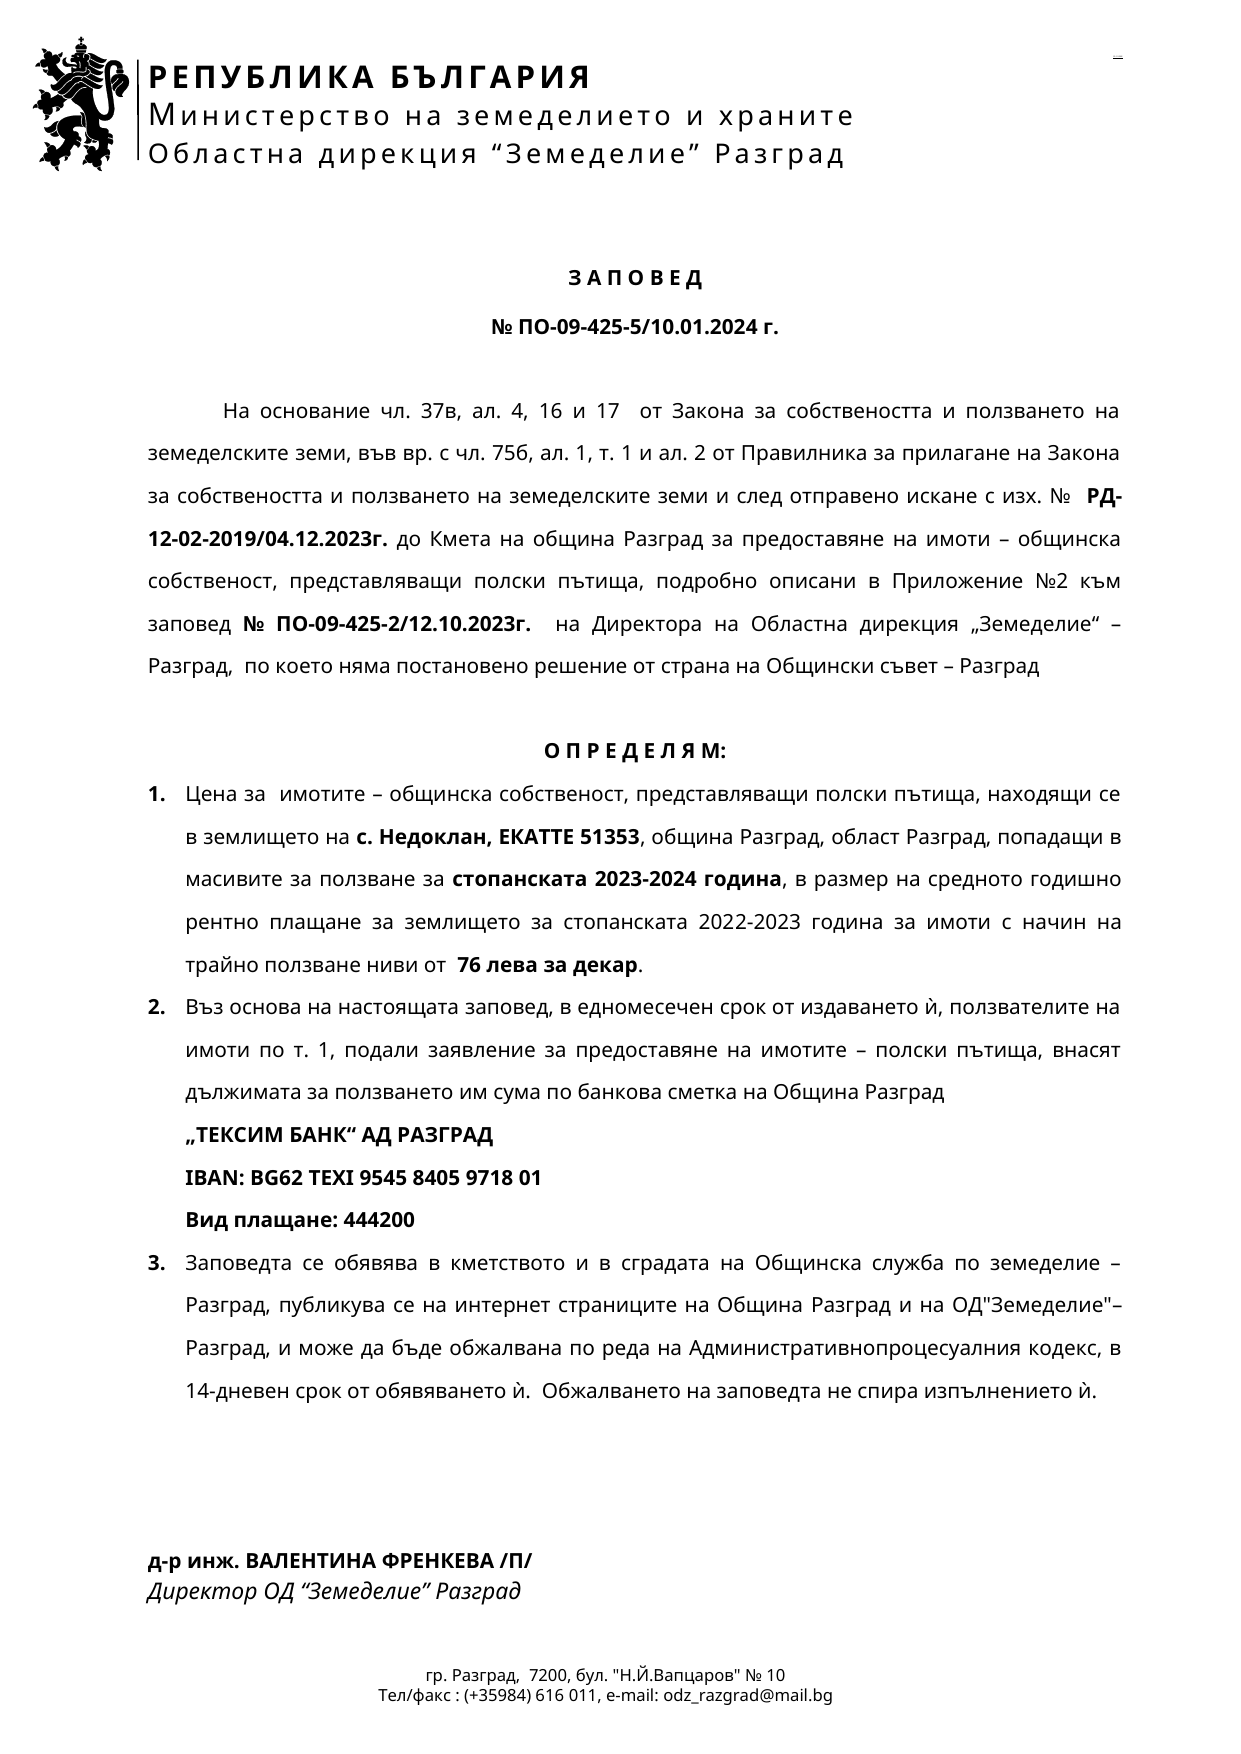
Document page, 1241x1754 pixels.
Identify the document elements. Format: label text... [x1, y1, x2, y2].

text Директор ОД “Земеделие” Разград [148, 1574, 1122, 1606]
list Цена за имотите – общинска собственост, представляващи полски пътища, находящи се в землището на с. Недоклан, ЕКАТТЕ 51353, община Разград, област Разград, попадащи в масивите за ползване за стопанската 2023-2024 година, в размер на средното годишно рентно плащане за землището за стопанската 2022-2023 година за имоти с начин на трайно ползване ниви от 76 лева за декар. [148, 779, 1122, 978]
text „ТЕКСИМ БАНК“ АД РАЗГРАД [185, 1120, 1122, 1148]
text На основание чл. 37в, ал. 4, 16 и 17 от Закона за собствеността и ползването на земеделските земи, във вр. с чл. 75б, ал. 1, т. 1 и ал. 2 от Правилника за прилагане на Закона за собствеността и ползването на земеделските земи и след отправено искане с изх. № РД-12-02-2019/04.12.2023г. до Кмета на община Разград за предоставяне на имоти – общинска собственост, представляващи полски пътища, подробно описани в Приложение №2 към заповед № ПО-09-425-2/12.10.2023г. на Директора на Областна дирекция „Земеделие“ – Разград, по което няма постановено решение от страна на Общински съвет – Разград [148, 396, 1122, 680]
text О П Р Е Д Е Л Я М: [148, 737, 1122, 765]
list Заповедта се обявява в кметството и в сградата на Общинска служба по земеделие – Разград, публикува се на интернет страниците на Община Разград и на ОД"Земеделие"–Разград, и може да бъде обжалвана по реда на Административнопроцесуалния кодекс, в 14-дневен срок от обявяването ѝ. Обжалването на заповедта не спира изпълнението ѝ. [148, 1248, 1122, 1404]
subtitle З А П О В Е Д [148, 263, 1122, 292]
text Вид плащане: 444200 [185, 1205, 1122, 1234]
text IBAN: BG62 TEXI 9545 8405 9718 01 [185, 1163, 1122, 1191]
list Въз основа на настоящата заповед, в едномесечен срок от издаването ѝ, ползвателите на имоти по т. 1, подали заявление за предоставяне на имотите – полски пътища, внасят дължимата за ползването им сума по банкова сметка на Община Разград [148, 992, 1122, 1106]
text д-р инж. ВАЛЕНТИНА ФРЕНКЕВА /П/ [148, 1546, 1122, 1574]
text № ПО-09-425-5/10.01.2024 г. [148, 312, 1122, 341]
